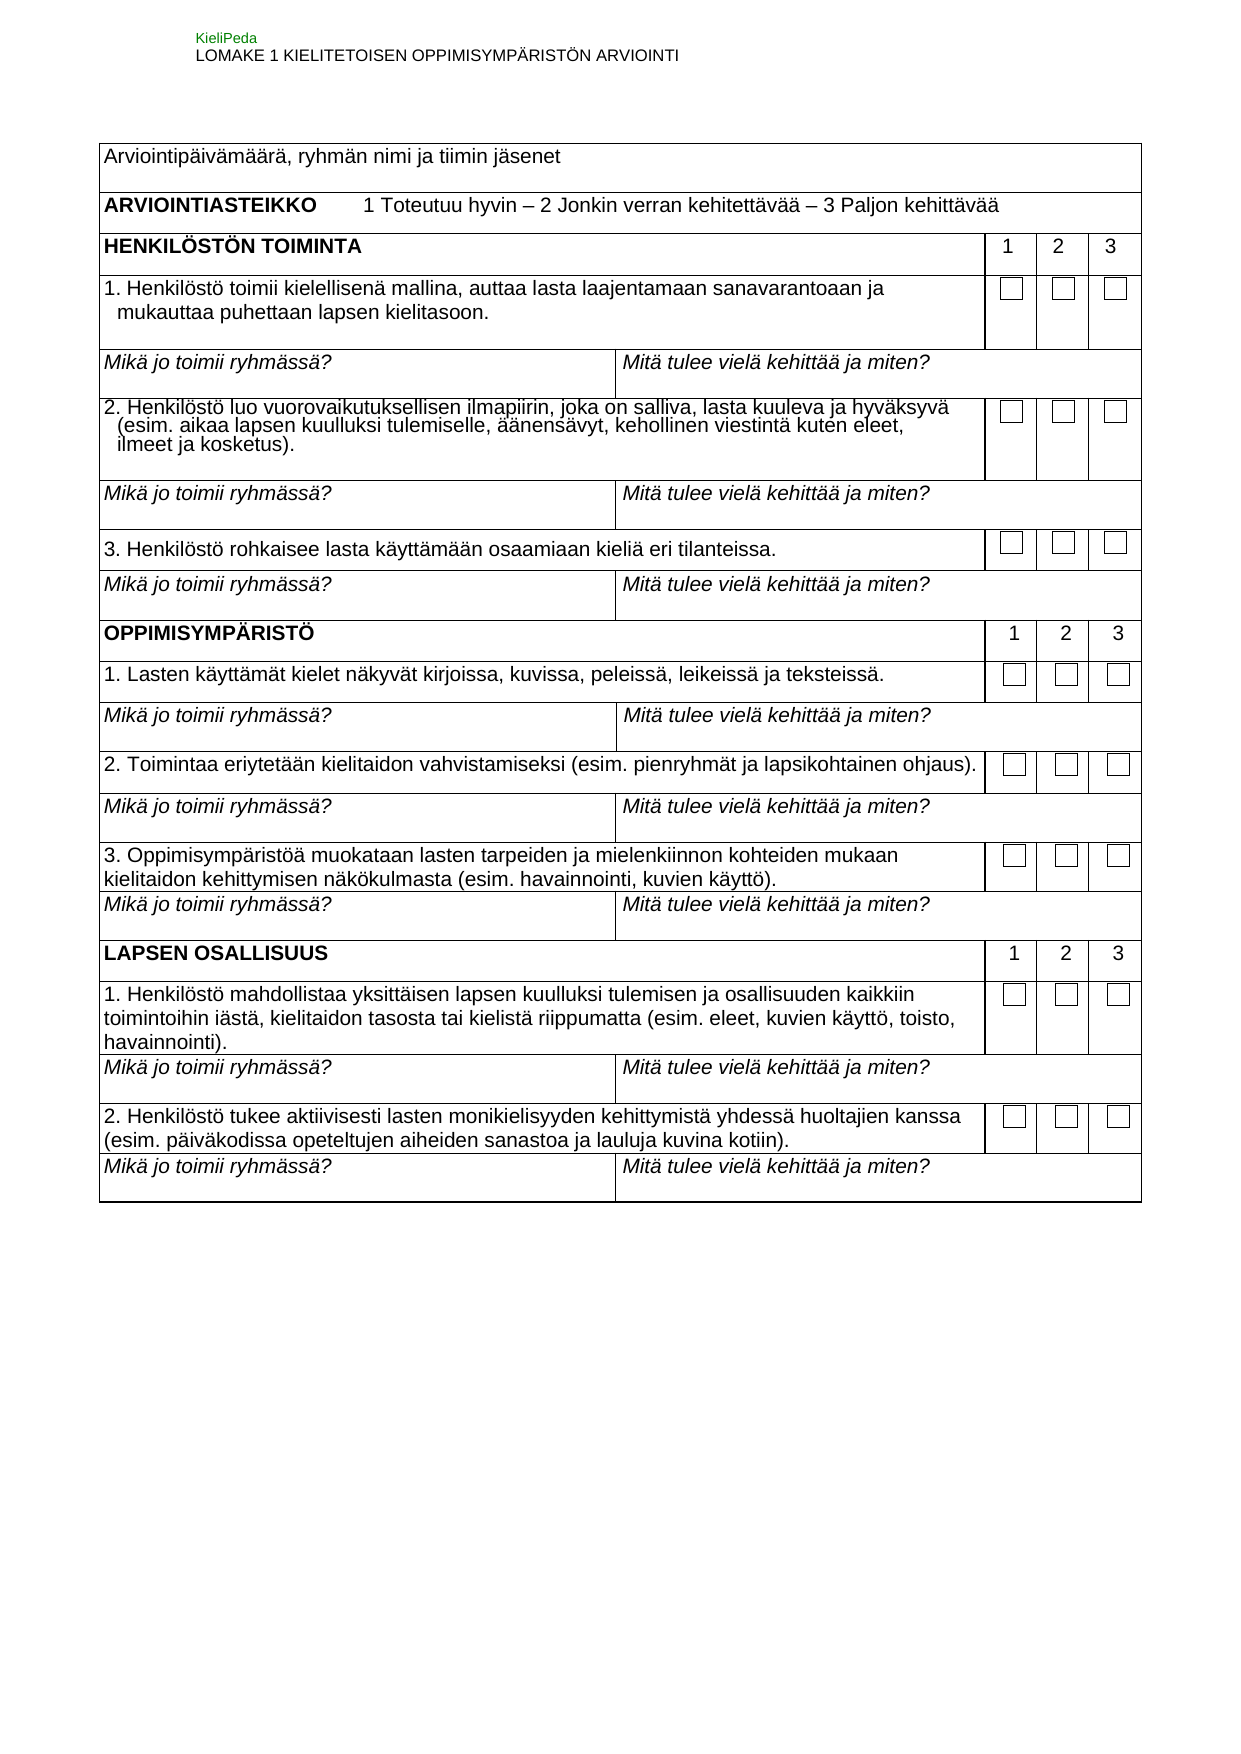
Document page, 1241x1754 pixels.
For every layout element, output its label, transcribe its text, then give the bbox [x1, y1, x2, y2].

table_cell 1. Lasten käyttämät kielet näkyvät kirjoissa, kuvissa, peleissä, leikeissä ja teksteissä. [100, 662, 984, 702]
table_cell [1089, 530, 1141, 570]
table_cell [986, 276, 1036, 348]
table_cell [986, 662, 1036, 702]
table_cell Mikä jo toimii ryhmässä? [100, 892, 615, 940]
table_cell Mitä tulee vielä kehittää ja miten? [616, 350, 1141, 398]
table_cell Mikä jo toimii ryhmässä? [100, 481, 615, 529]
table_cell Mikä jo toimii ryhmässä? [100, 1055, 615, 1103]
table_cell 3 [1089, 621, 1141, 661]
table_cell [986, 399, 1036, 480]
table_cell [1037, 662, 1088, 702]
table_cell OPPIMISYMPÄRISTÖ [100, 621, 984, 661]
table_cell Mitä tulee vielä kehittää ja miten? [616, 1055, 1141, 1103]
table_cell Mitä tulee vielä kehittää ja miten? [617, 703, 1141, 751]
table_cell Mikä jo toimii ryhmässä? [100, 703, 616, 751]
table_cell Mitä tulee vielä kehittää ja miten? [616, 571, 1141, 619]
table_cell [1037, 530, 1088, 570]
table_cell 2 [1037, 941, 1088, 981]
table_cell [1037, 843, 1088, 891]
table_cell [1037, 276, 1088, 348]
table_cell 3 [1089, 234, 1141, 274]
table_cell [986, 530, 1036, 570]
table_cell 1.Henkilöstö toimii kielellisenä mallina, auttaa lasta laajentamaan sanavarantoaan ja mukauttaa puhettaan lapsen kielitasoon. [100, 276, 984, 348]
table_cell 2 [1037, 621, 1088, 661]
table_cell [1089, 662, 1141, 702]
table_cell Mitä tulee vielä kehittää ja miten? [616, 892, 1141, 940]
table_header Arviointipäivämäärä, ryhmän nimi ja tiimin jäsenet [100, 144, 1141, 192]
table_cell LAPSEN OSALLISUUS [100, 941, 984, 981]
table_cell 1 [986, 621, 1036, 661]
table_cell 1. Henkilöstö mahdollistaa yksittäisen lapsen kuulluksi tulemisen ja osallisuuden kaikkiin toimintoihin iästä, kielitaidon tasosta tai kielistä riippumatta (esim. eleet, kuvien käyttö, toisto, havainnointi). [100, 982, 984, 1054]
table_cell [1089, 276, 1141, 348]
table_cell [1089, 1104, 1141, 1152]
table_cell 1 [986, 941, 1036, 981]
table_cell [1037, 399, 1088, 480]
table_cell 3 [1089, 941, 1141, 981]
table_cell 2. Toimintaa eriytetään kielitaidon vahvistamiseksi (esim. pienryhmät ja lapsikohtainen ohjaus). [100, 752, 984, 793]
table_cell [1089, 752, 1141, 793]
table_cell HENKILÖSTÖN TOIMINTA [100, 234, 984, 274]
table_cell [1089, 399, 1141, 480]
table_cell Mikä jo toimii ryhmässä? [100, 350, 615, 398]
table_cell [986, 982, 1036, 1054]
table_cell [986, 843, 1036, 891]
table_cell [986, 752, 1036, 793]
table_cell [1037, 752, 1088, 793]
table_cell Mikä jo toimii ryhmässä? [100, 1154, 615, 1201]
table_cell Mitä tulee vielä kehittää ja miten? [616, 481, 1141, 529]
table_cell 2 [1037, 234, 1088, 274]
table_cell [1089, 982, 1141, 1054]
table_cell Mikä jo toimii ryhmässä? [100, 571, 615, 619]
table_cell 3. Henkilöstö rohkaisee lasta käyttämään osaamiaan kieliä eri tilanteissa. [100, 530, 984, 570]
table_cell 3. Oppimisympäristöä muokataan lasten tarpeiden ja mielenkiinnon kohteiden mukaan kielitaidon kehittymisen näkökulmasta (esim. havainnointi, kuvien käyttö). [100, 843, 984, 891]
table_cell [986, 1104, 1036, 1152]
table_cell ARVIOINTIASTEIKKO 1 Toteutuu hyvin – 2 Jonkin verran kehitettävää – 3 Paljon kehittävää [100, 193, 1141, 233]
table_cell 1 [986, 234, 1036, 274]
table_cell Mitä tulee vielä kehittää ja miten? [616, 1154, 1141, 1201]
table_cell Mitä tulee vielä kehittää ja miten? [616, 794, 1141, 842]
table_cell [1037, 1104, 1088, 1152]
table_cell [1089, 843, 1141, 891]
table_cell 2. Henkilöstö tukee aktiivisesti lasten monikielisyyden kehittymistä yhdessä huoltajien kanssa (esim. päiväkodissa opeteltujen aiheiden sanastoa ja lauluja kuvina kotiin). [100, 1104, 984, 1152]
table_cell 2. Henkilöstö luo vuorovaikutuksellisen ilmapiirin, joka on salliva, lasta kuuleva ja hyväksyvä (esim. aikaa lapsen kuulluksi tulemiselle, äänensävyt, kehollinen viestintä kuten eleet, ilmeet ja kosketus). [100, 399, 984, 480]
table_cell Mikä jo toimii ryhmässä? [100, 794, 615, 842]
table_cell [1037, 982, 1088, 1054]
